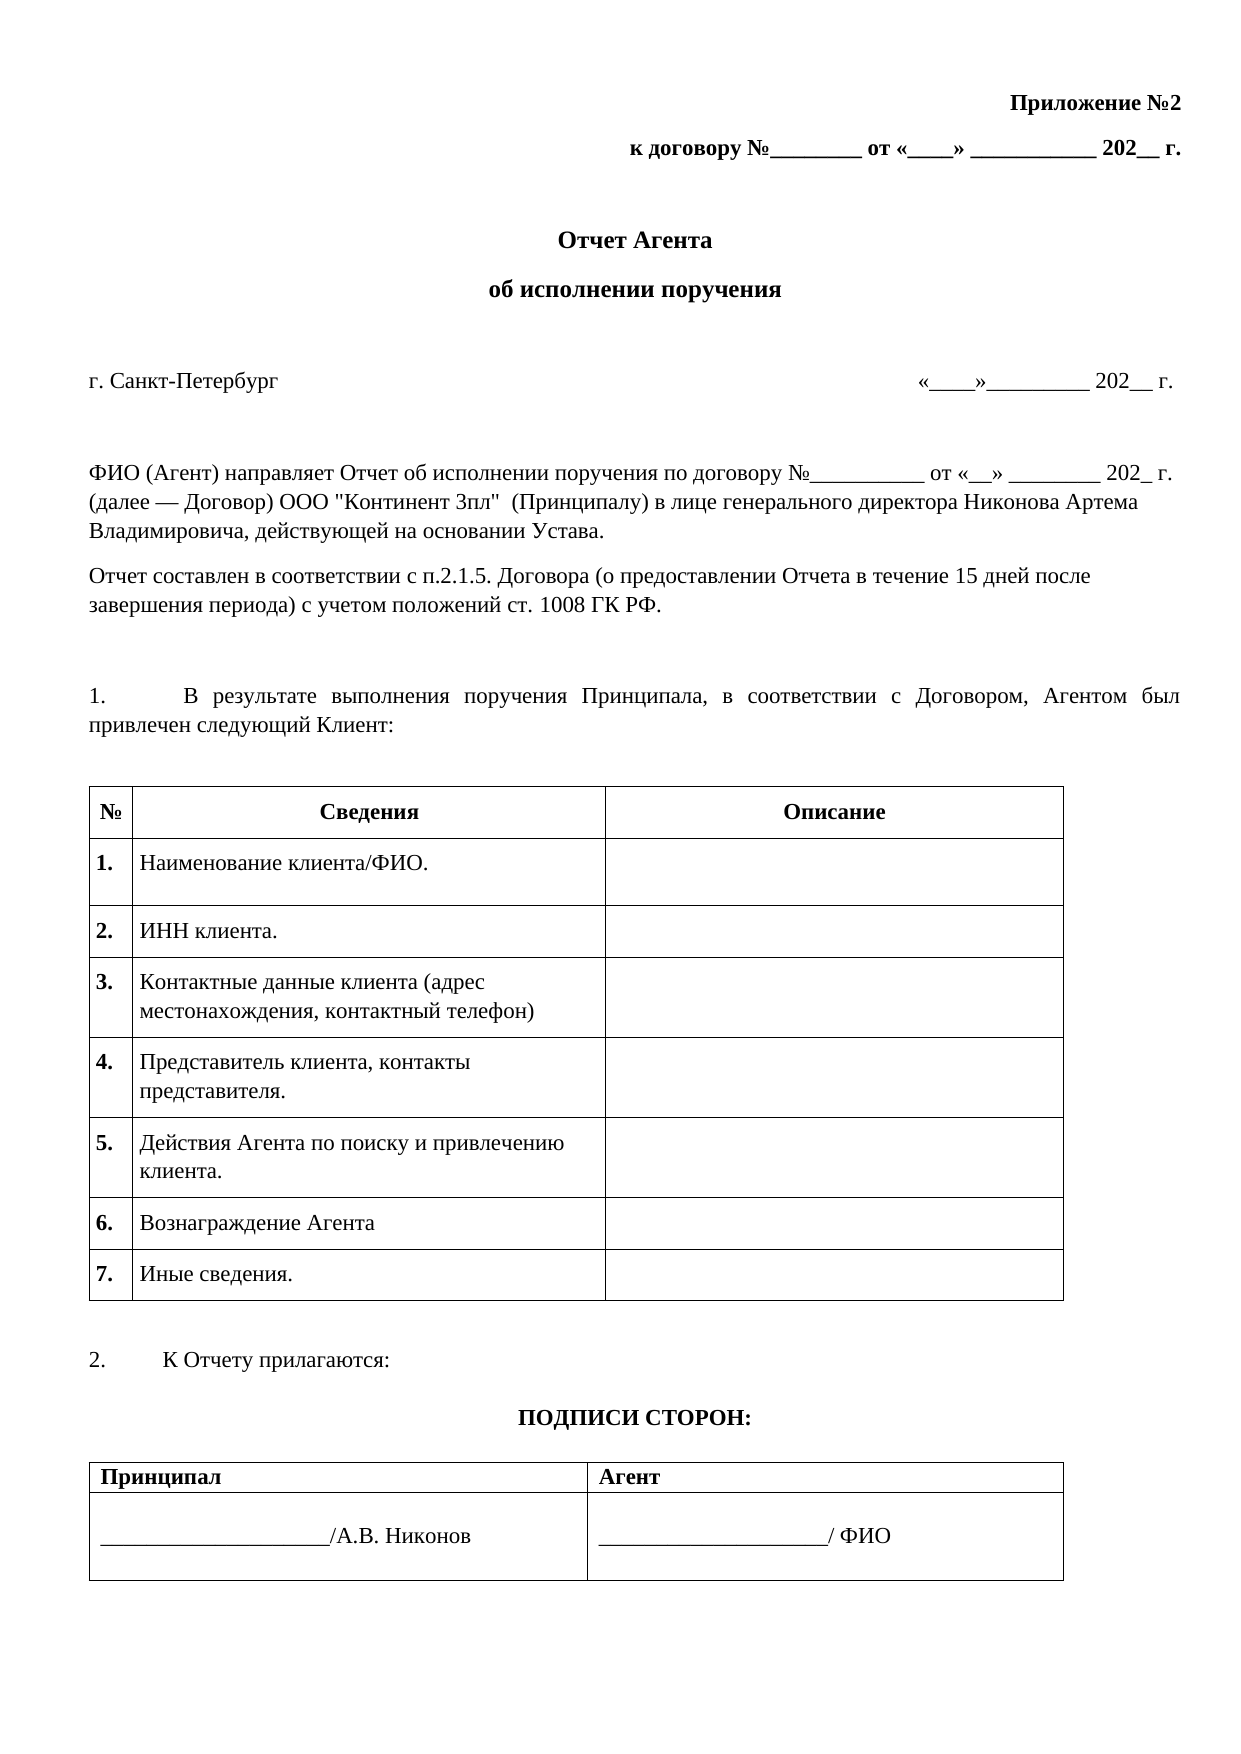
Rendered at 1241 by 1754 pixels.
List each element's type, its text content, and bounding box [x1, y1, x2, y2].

table_cell [606, 1198, 1063, 1248]
table_cell 5. [90, 1118, 132, 1197]
table_cell 7. [90, 1250, 132, 1300]
table_cell 2. [90, 906, 132, 957]
table_header Сведения [133, 787, 605, 837]
text Отчет Агента [89, 226, 1181, 254]
table_header № [90, 787, 132, 837]
table_cell ИНН клиента. [133, 906, 605, 957]
table_cell 3. [90, 958, 132, 1037]
text ФИО (Агент) направляет Отчет об исполнении поручения по договору №__________ от «__» ________ 202_ г. (далее — Договор) ООО "Континент 3пл" (Принципалу) в лице генерального директора Никонова Артема Владимировича, действующей на основании Устава. [89, 459, 1181, 543]
table_cell Иные сведения. [133, 1250, 605, 1300]
table_cell [606, 958, 1063, 1037]
table_cell 1. [90, 839, 132, 905]
table_cell Контактные данные клиента (адрес местонахождения, контактный телефон) [133, 958, 605, 1037]
table_cell 6. [90, 1198, 132, 1248]
text г. Санкт-Петербург «____»_________ 202__ г. [89, 368, 1181, 394]
table_cell Представитель клиента, контакты представителя. [133, 1038, 605, 1117]
text об исполнении поручения [89, 274, 1181, 302]
text ПОДПИСИ СТОРОН: [89, 1404, 1181, 1431]
text Приложение №2 [89, 89, 1181, 115]
table_cell Действия Агента по поиску и привлечению клиента. [133, 1118, 605, 1197]
table_header Принципал [90, 1463, 587, 1492]
table_cell 4. [90, 1038, 132, 1117]
table_cell Вознаграждение Агента [133, 1198, 605, 1248]
table_header Агент [588, 1463, 1063, 1492]
table_cell ____________________/ ФИО [588, 1493, 1063, 1580]
table_cell Наименование клиента/ФИО. [133, 839, 605, 905]
list В результате выполнения поручения Принципала, в соответствии с Договором, Агентом был привлечен следующий Клиент: [89, 683, 1181, 738]
table_cell ____________________/А.В. Никонов [90, 1493, 587, 1580]
text Отчет составлен в соответствии с п.2.1.5. Договора (о предоставлении Отчета в течение 15 дней после завершения периода) с учетом положений ст. 1008 ГК РФ. [89, 562, 1181, 618]
table_cell [606, 906, 1063, 957]
table_header Описание [606, 787, 1063, 837]
table_cell [606, 1250, 1063, 1300]
table_cell [606, 839, 1063, 905]
table_cell [606, 1038, 1063, 1117]
list К Отчету прилагаются: [89, 1346, 1181, 1373]
text к договору №________ от «____» ___________ 202__ г. [89, 134, 1181, 161]
table_cell [606, 1118, 1063, 1197]
